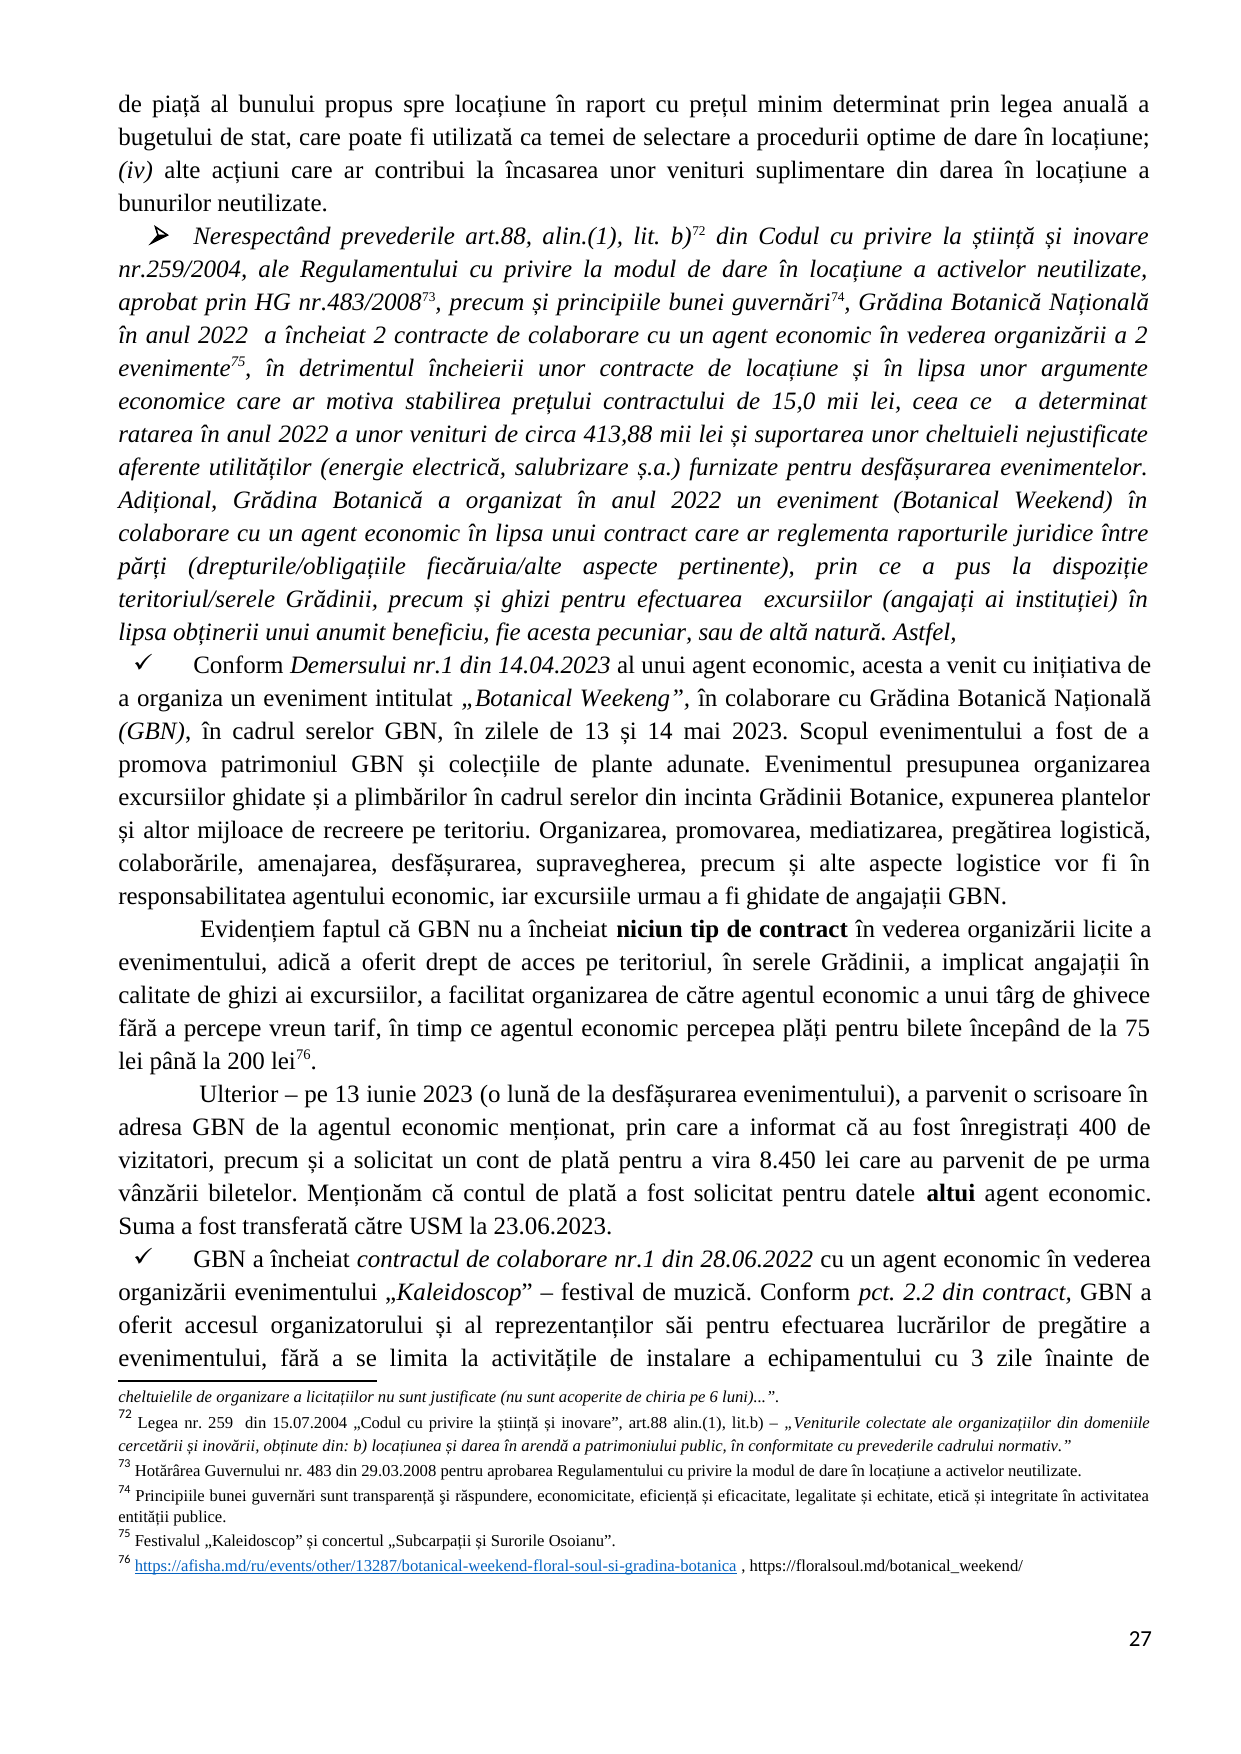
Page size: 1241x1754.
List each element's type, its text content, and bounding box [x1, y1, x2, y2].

list Conform Demersului nr.1 din 14.04.2023 al unui agent economic, acesta a venit cu inițiativa de a organiza un eveniment intitulat „Botanical Weekeng”, în colaborare cu Grădina Botanică Națională (GBN), în cadrul serelor GBN, în zilele de 13 și 14 mai 2023. Scopul evenimentului a fost de a promova patrimoniul GBN și colecțiile de plante adunate. Evenimentul presupunea organizarea excursiilor ghidate și a plimbărilor în cadrul serelor din incinta Grădinii Botanice, expunerea plantelor și altor mijloace de recreere pe teritoriu. Organizarea, promovarea, mediatizarea, pregătirea logistică, colaborările, amenajarea, desfășurarea, supravegherea, precum și alte aspecte logistice vor fi în responsabilitatea agentului economic, iar excursiile urmau a fi ghidate de angajații GBN. [118, 650, 1152, 910]
text Ulterior – pe 13 iunie 2023 (o lună de la desfășurarea evenimentului), a parvenit o scrisoare în adresa GBN de la agentul economic menționat, prin care a informat că au fost înregistrați 400 de vizitatori, precum și a solicitat un cont de plată pentru a vira 8.450 lei care au parvenit de pe urma vânzării biletelor. Menționăm că contul de plată a fost solicitat pentru datele altui agent economic. Suma a fost transferată către USM la 23.06.2023. [118, 1079, 1152, 1240]
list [118, 1244, 1152, 1372]
list Nerespectând prevederile art.88, alin.(1), lit. b) din Codul cu privire la știință și inovare nr.259/2004, ale Regulamentului cu privire la modul de dare în locațiune a activelor neutilizate, aprobat prin HG nr.483/2008, precum și principiile bunei guvernări, Grădina Botanică Națională în anul 2022 a încheiat 2 contracte de colaborare cu un agent economic în vederea organizării a 2 evenimente, în detrimentul încheierii unor contracte de locațiune și în lipsa unor argumente economice care ar motiva stabilirea prețului contractului de 15,0 mii lei, ceea ce a determinat ratarea în anul 2022 a unor venituri de circa 413,88 mii lei și suportarea unor cheltuieli nejustificate aferente utilităților (energie electrică, salubrizare ș.a.) furnizate pentru desfășurarea evenimentelor. Adițional, Grădina Botanică a organizat în anul 2022 un eveniment (Botanical Weekend) în colaborare cu un agent economic în lipsa unui contract care ar reglementa raporturile juridice între părți (drepturile/obligațiile fiecăruia/alte aspecte pertinente), prin ce a pus la dispoziție teritoriul/serele Grădinii, precum și ghizi pentru efectuarea excursiilor (angajați ai instituției) în lipsa obținerii unui anumit beneficiu, fie acesta pecuniar, sau de altă natură. Astfel, [118, 221, 1152, 646]
text Evidențiem faptul că GBN nu a încheiat niciun tip de contract în vederea organizării licite a evenimentului, adică a oferit drept de acces pe teritoriul, în serele Grădinii, a implicat angajații în calitate de ghizi ai excursiilor, a facilitat organizarea de către agentul economic a unui târg de ghivece fără a percepe vreun tarif, în timp ce agentul economic percepea plăți pentru bilete începând de la 75 lei până la 200 lei. [118, 914, 1152, 1075]
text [118, 89, 1152, 216]
